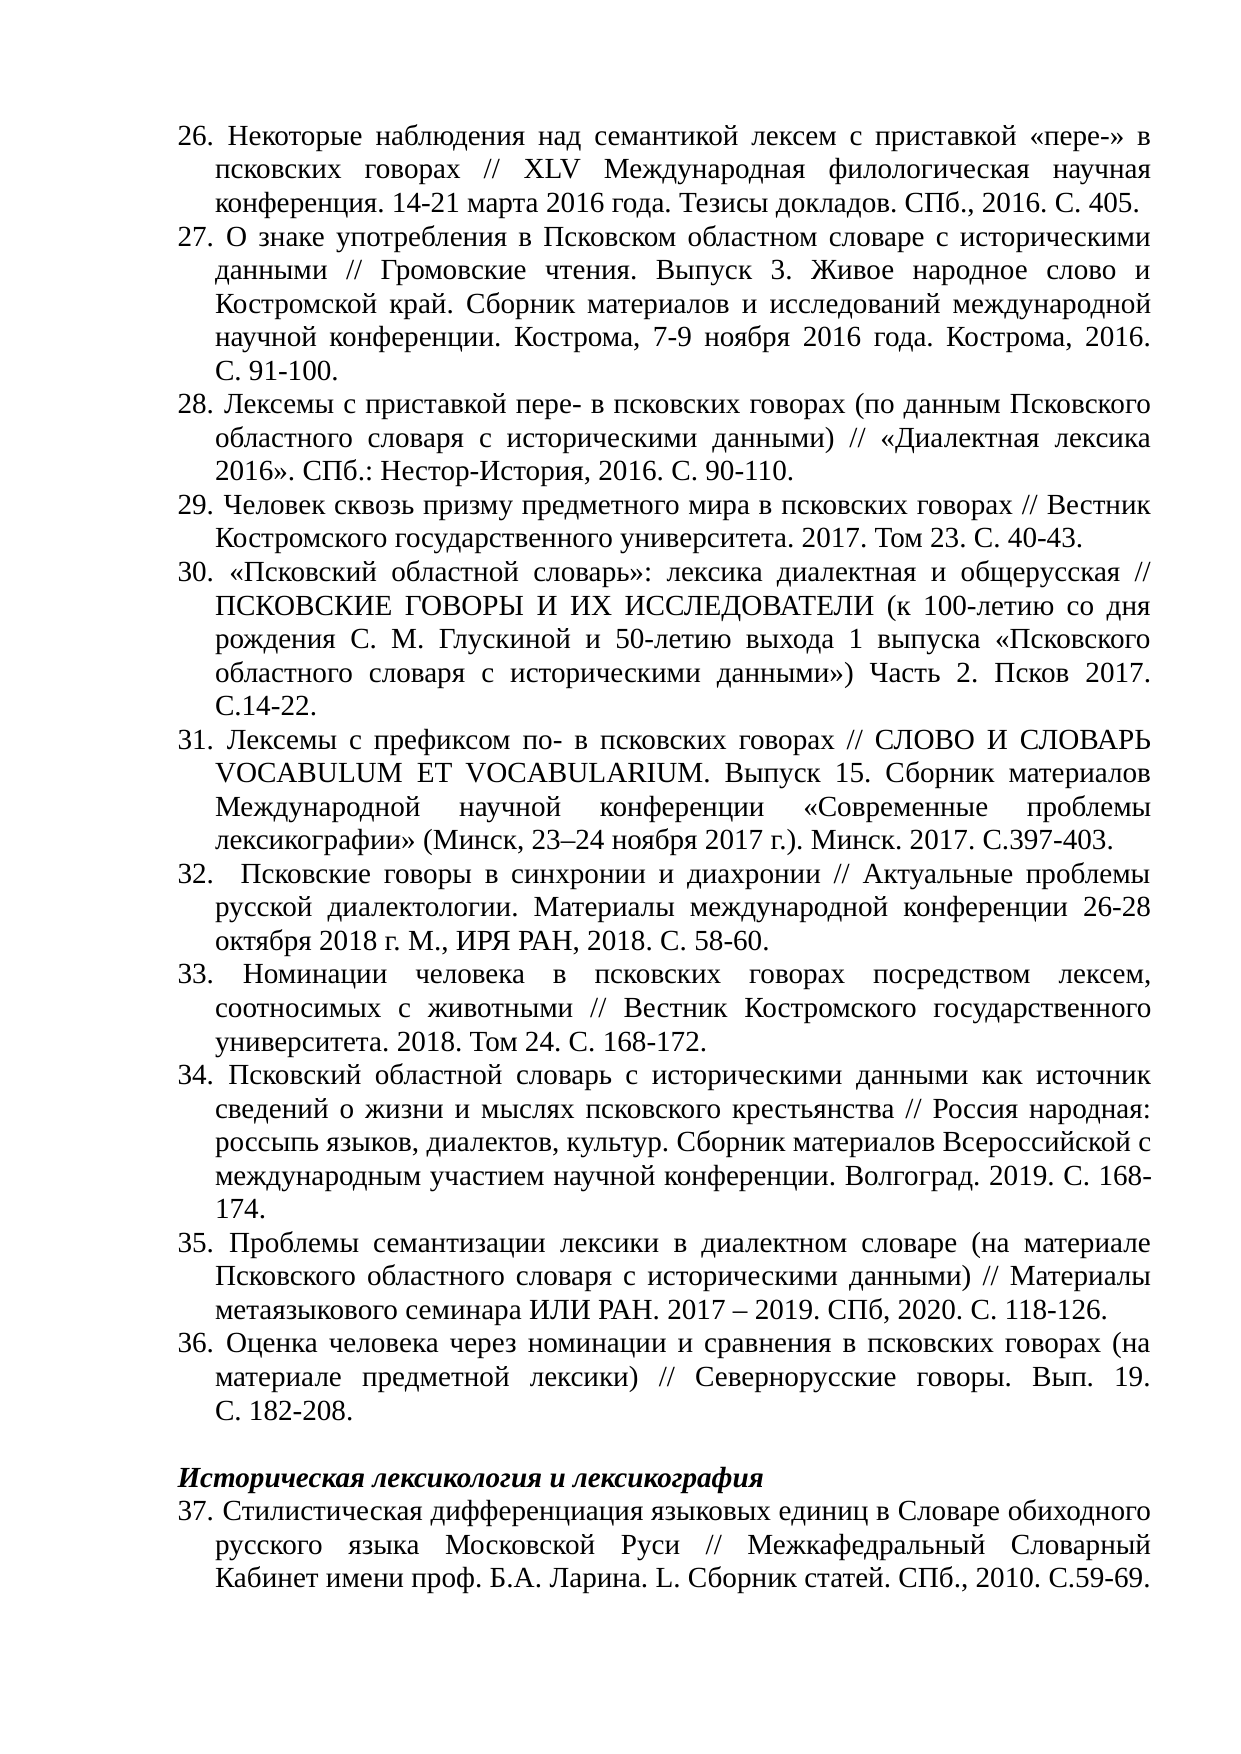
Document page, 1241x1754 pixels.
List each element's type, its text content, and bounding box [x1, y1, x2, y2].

text Лексемы с приставкой пере- в псковских говорах (по данным Псковского областного словаря с историческими данными) // «Диалектная лексика 2016». СПб.: Нестор-История, 2016. С. 90-110. [177, 386, 1152, 487]
text «Псковский областной словарь»: лексика диалектная и общерусская // ПСКОВСКИЕ ГОВОРЫ И ИХ ИССЛЕДОВАТЕЛИ (к 100-летию со дня рождения С. М. Глускиной и 50-летию выхода 1 выпуска «Псковского областного словаря с историческими данными») Часть 2. Псков 2017. С.14-22. [177, 554, 1152, 722]
text О знаке употребления в Псковском областном словаре с историческими данными // Громовские чтения. Выпуск 3. Живое народное слово и Костромской край. Сборник материалов и исследований международной научной конференции. Кострома, 7-9 ноября 2016 года. Кострома, 2016. С. 91-100. [177, 219, 1152, 386]
text Псковские говоры в синхронии и диахронии // Актуальные проблемы русской диалектологии. Материалы международной конференции 26-28 октября 2018 г. М., ИРЯ РАН, 2018. С. 58-60. [177, 856, 1152, 957]
text Номинации человека в псковских говорах посредством лексем, соотносимых с животными // Вестник Костромского государственного университета. 2018. Том 24. С. 168-172. [177, 957, 1152, 1057]
text Псковский областной словарь с историческими данными как источник сведений о жизни и мыслях псковского крестьянства // Россия народная: россыпь языков, диалектов, культур. Сборник материалов Всероссийской с международным участием научной конференции. Волгоград. 2019. С. 168-174. [177, 1057, 1152, 1225]
text Стилистическая дифференциация языковых единиц в Словаре обиходного русского языка Московской Руси // Межкафедральный Словарный Кабинет имени проф. Б.А. Ларина. L. Сборник статей. СПб., 2010. С.59-69. [177, 1493, 1152, 1594]
text Оценка человека через номинации и сравнения в псковских говорах (на материале предметной лексики) // Севернорусские говоры. Вып. 19. С. 182-208. [177, 1326, 1152, 1426]
text Человек сквозь призму предметного мира в псковских говорах // Вестник Костромского государственного университета. 2017. Том 23. С. 40-43. [177, 487, 1152, 554]
text Лексемы с префиксом по- в псковских говорах // СЛОВО И СЛОВАРЬ VOCABULUM ET VOCABULARIUM. Выпуск 15. Сборник материалов Международной научной конференции «Современные проблемы лексикографии» (Минск, 23–24 ноября 2017 г.). Минск. 2017. С.397-403. [177, 722, 1152, 856]
text Некоторые наблюдения над семантикой лексем с приставкой «пере-» в псковских говорах // XLV Международная филологическая научная конференция. 14-21 марта 2016 года. Тезисы докладов. СПб., 2016. С. 405. [177, 118, 1152, 219]
list Историческая лексикология и лексикография [177, 1460, 1152, 1493]
text Проблемы семантизации лексики в диалектном словаре (на материале Псковского областного словаря с историческими данными) // Материалы метаязыкового семинара ИЛИ РАН. 2017 – 2019. СПб, 2020. С. 118-126. [177, 1225, 1152, 1326]
